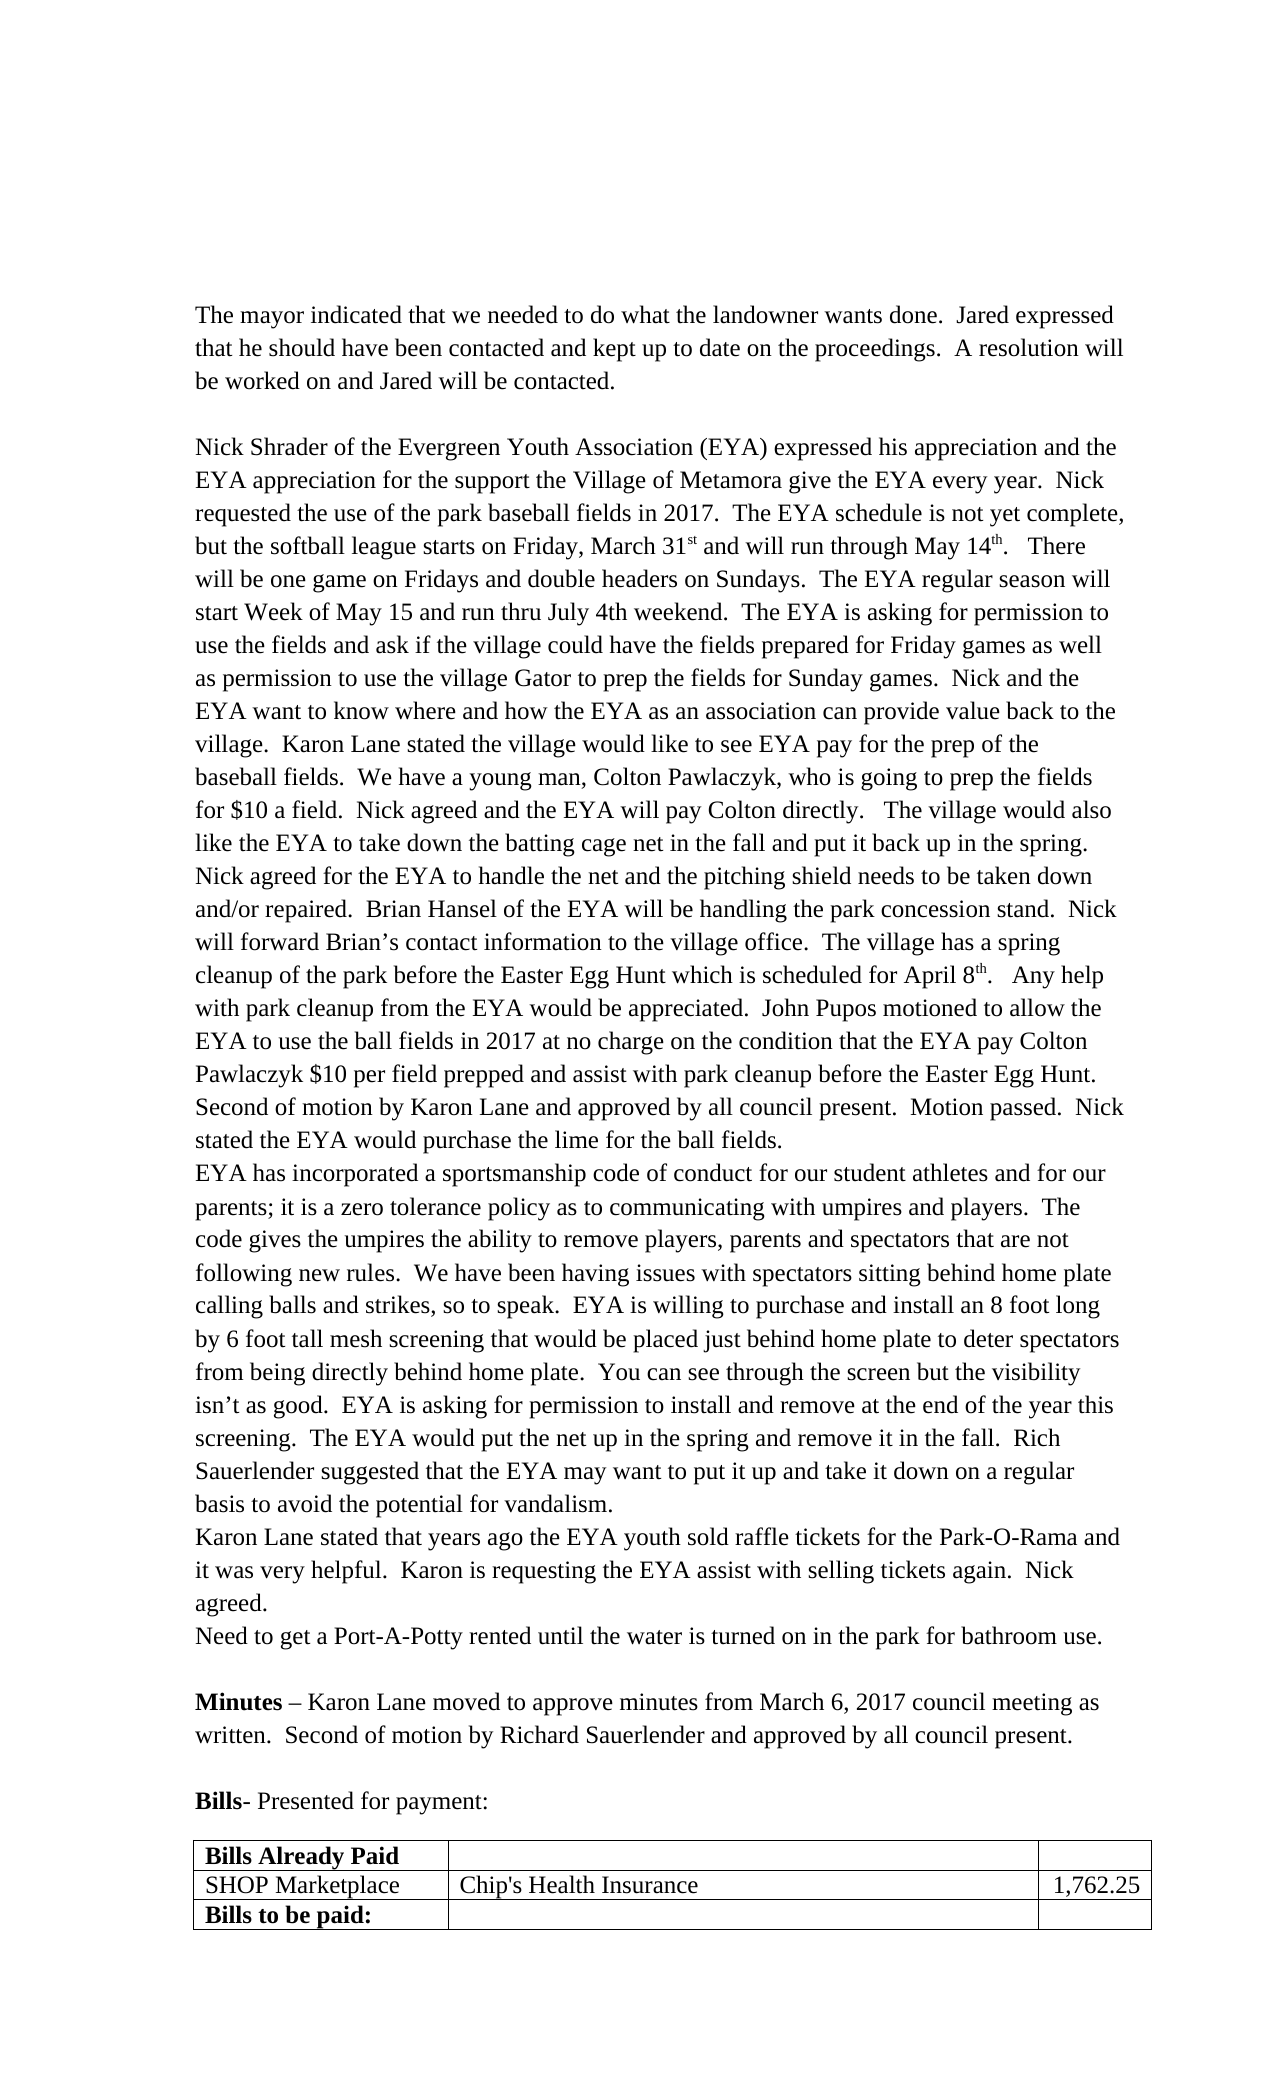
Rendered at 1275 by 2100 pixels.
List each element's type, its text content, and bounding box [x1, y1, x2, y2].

table_cell 1,762.25 [1039, 1871, 1151, 1899]
text EYA has incorporated a sportsmanship code of conduct for our student athletes and for our parents; it is a zero tolerance policy as to communicating with umpires and players. The code gives the umpires the ability to remove players, parents and spectators that are not following new rules. We have been having issues with spectators sitting behind home plate calling balls and strikes, so to speak. EYA is willing to purchase and install an 8 foot long by 6 foot tall mesh screening that would be placed just behind home plate to deter spectators from being directly behind home plate. You can see through the screen but the visibility isn’t as good. EYA is asking for permission to install and remove at the end of the year this screening. The EYA would put the net up in the spring and remove it in the fall. Rich Sauerlender suggested that the EYA may want to put it up and take it down on a regular basis to avoid the potential for vandalism. [195, 1158, 1125, 1517]
text Nick Shrader of the Evergreen Youth Association (EYA) expressed his appreciation and the EYA appreciation for the support the Village of Metamora give the EYA every year. Nick requested the use of the park baseball fields in 2017. The EYA schedule is not yet complete, but the softball league starts on Friday, March 31st and will run through May 14th. There will be one game on Fridays and double headers on Sundays. The EYA regular season will start Week of May 15 and run thru July 4th weekend. The EYA is asking for permission to use the fields and ask if the village could have the fields prepared for Friday games as well as permission to use the village Gator to prep the fields for Sunday games. Nick and the EYA want to know where and how the EYA as an association can provide value back to the village. Karon Lane stated the village would like to see EYA pay for the prep of the baseball fields. We have a young man, Colton Pawlaczyk, who is going to prep the fields for $10 a field. Nick agreed and the EYA will pay Colton directly. The village would also like the EYA to take down the batting cage net in the fall and put it back up in the spring. Nick agreed for the EYA to handle the net and the pitching shield needs to be taken down and/or repaired. Brian Hansel of the EYA will be handling the park concession stand. Nick will forward Brian’s contact information to the village office. The village has a spring cleanup of the park before the Easter Egg Hunt which is scheduled for April 8th. Any help with park cleanup from the EYA would be appreciated. John Pupos motioned to allow the EYA to use the ball fields in 2017 at no charge on the condition that the EYA pay Colton Pawlaczyk $10 per field prepped and assist with park cleanup before the Easter Egg Hunt. Second of motion by Karon Lane and approved by all council present. Motion passed. Nick stated the EYA would purchase the lime for the ball fields. [195, 432, 1125, 1154]
text Bills- Presented for payment: [195, 1786, 1125, 1815]
table_cell Bills to be paid: [194, 1900, 448, 1929]
table_cell SHOP Marketplace [194, 1871, 448, 1899]
table_header Bills Already Paid [194, 1841, 448, 1869]
table_cell [1039, 1900, 1151, 1929]
text Karon Lane stated that years ago the EYA youth sold raffle tickets for the Park-O-Rama and it was very helpful. Karon is requesting the EYA assist with selling tickets again. Nick agreed. [195, 1522, 1125, 1617]
table_cell [449, 1900, 1038, 1929]
text Minutes – Karon Lane moved to approve minutes from March 6, 2017 council meeting as written. Second of motion by Richard Sauerlender and approved by all council present. [195, 1687, 1125, 1749]
text Need to get a Port-A-Potty rented until the water is turned on in the park for bathroom use. [195, 1621, 1125, 1649]
table_cell Chip's Health Insurance [449, 1871, 1038, 1899]
table_header [449, 1841, 1038, 1869]
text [195, 300, 1125, 395]
table_header [1039, 1841, 1151, 1869]
